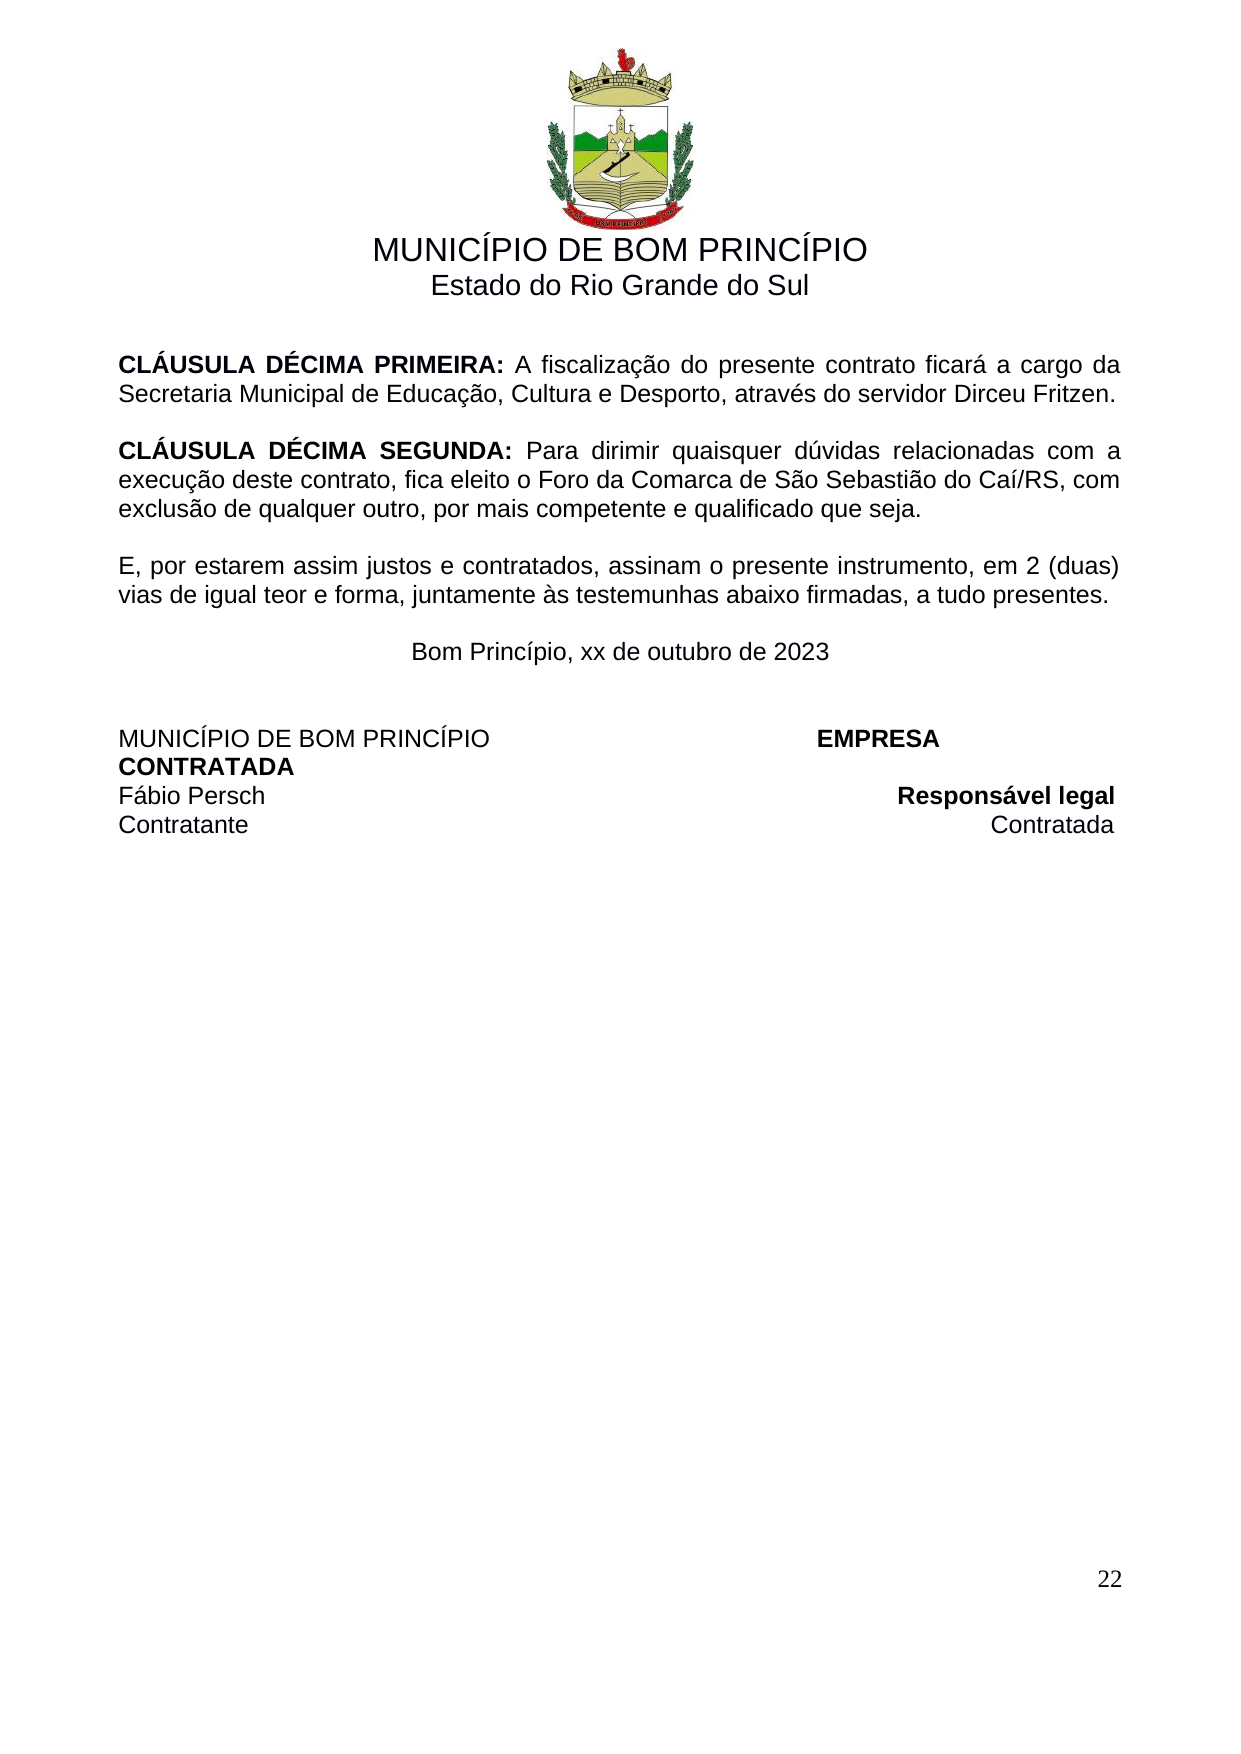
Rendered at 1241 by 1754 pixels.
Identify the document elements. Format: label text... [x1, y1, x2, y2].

text Fábio Persch Responsável legal [118, 781, 1122, 810]
text CLÁUSULA DÉCIMA PRIMEIRA: A fiscalização do presente contrato ficará a cargo da Secretaria Municipal de Educação, Cultura e Desporto, através do servidor Dirceu Fritzen. [118, 350, 1122, 407]
text Bom Princípio, xx de outubro de 2023 [118, 637, 1122, 666]
text CLÁUSULA DÉCIMA SEGUNDA: Para dirimir quaisquer dúvidas relacionadas com a execução deste contrato, fica eleito o Foro da Comarca de São Sebastião do Caí/RS, com exclusão de qualquer outro, por mais competente e qualificado que seja. [118, 436, 1122, 522]
text E, por estarem assim justos e contratados, assinam o presente instrumento, em 2 (duas) vias de igual teor e forma, juntamente às testemunhas abaixo firmadas, a tudo presentes. [118, 551, 1122, 608]
text Contratante Contratada [118, 810, 1122, 838]
text MUNICÍPIO DE BOM PRINCÍPIO EMPRESA CONTRATADA [118, 723, 1122, 781]
picture [546, 48, 694, 230]
